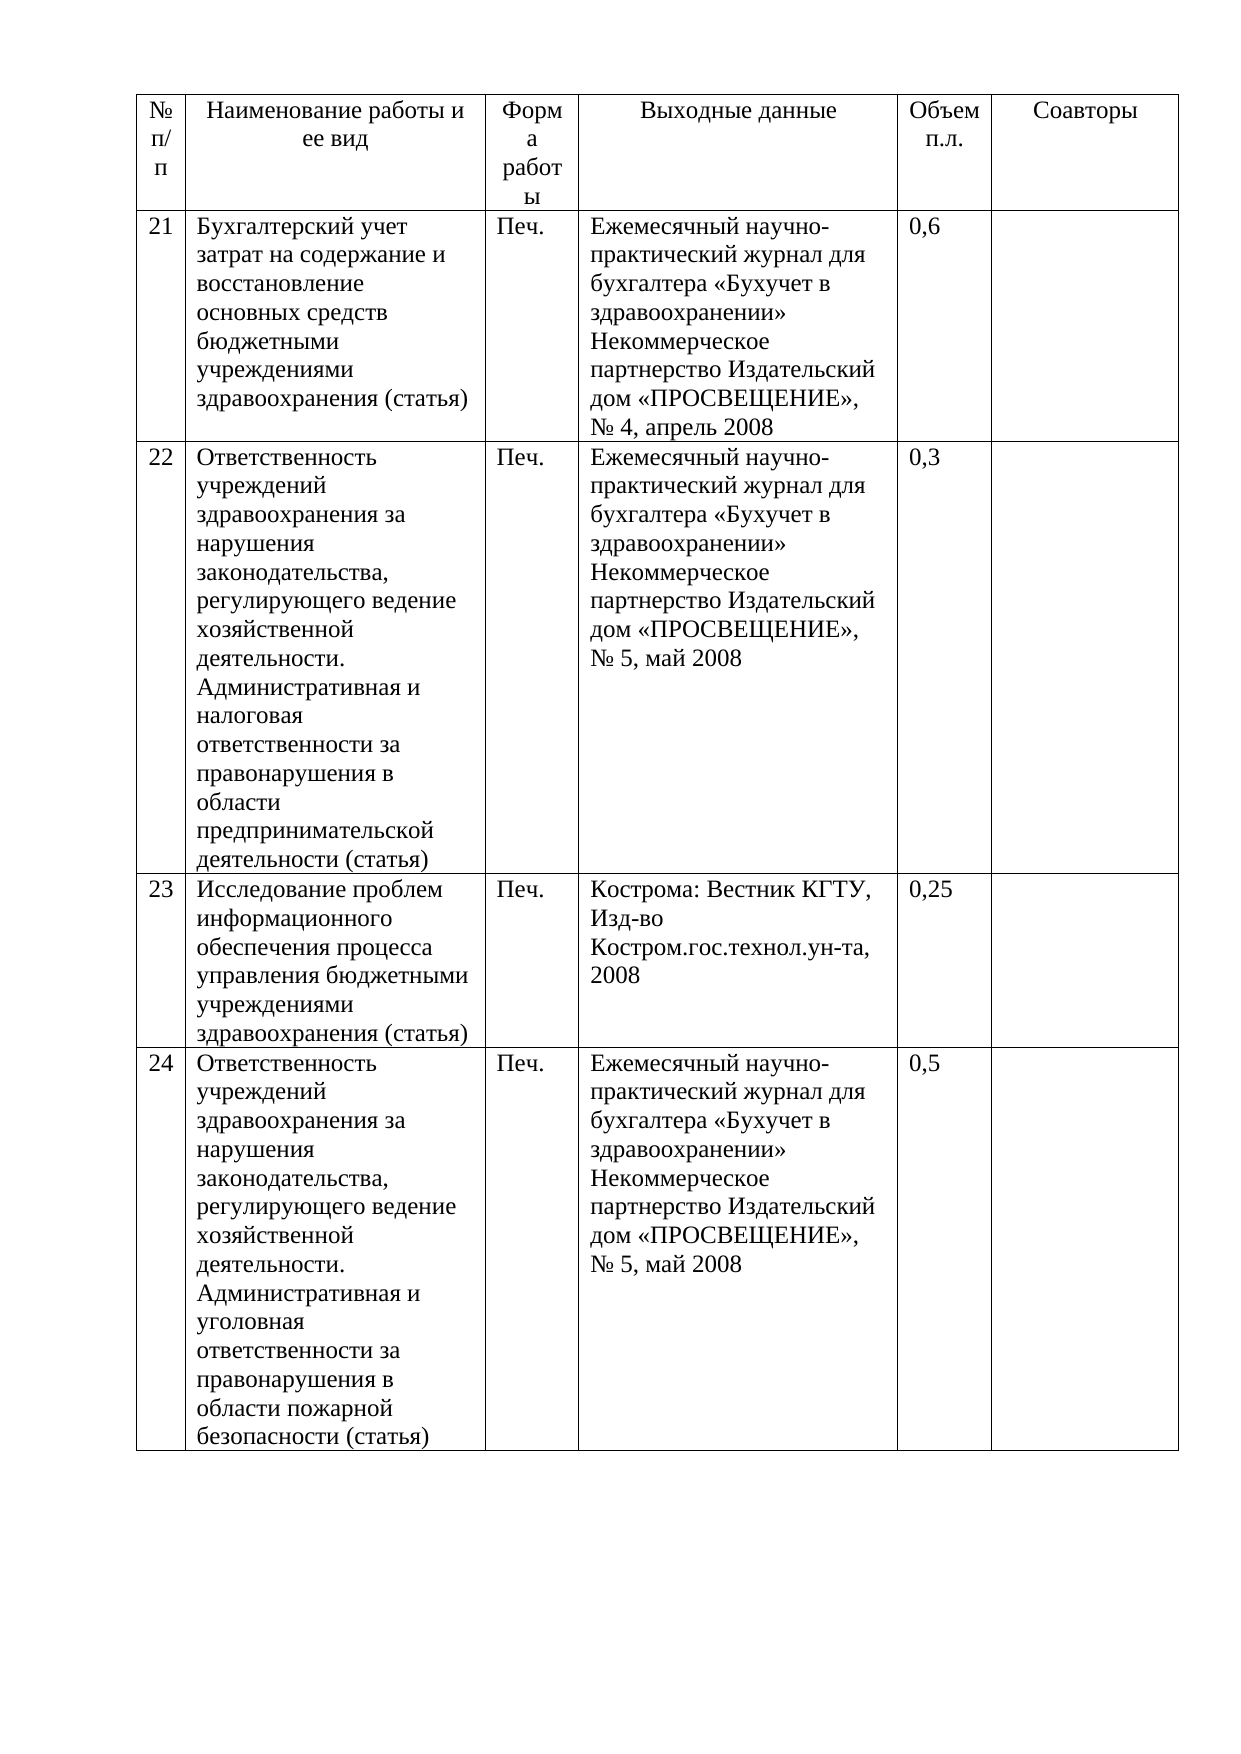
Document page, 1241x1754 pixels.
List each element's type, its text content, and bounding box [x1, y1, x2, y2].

table_cell Кострома: Вестник КГТУ, Изд-во Костром.гос.технол.ун-та, 2008 [579, 874, 897, 1047]
table_cell Печ. [486, 211, 578, 441]
table_header Наименование работы и ее вид [186, 95, 485, 210]
table_cell Печ. [486, 1048, 578, 1450]
table_header Выходные данные [579, 95, 897, 210]
table_cell Ответственность учреждений здравоохранения за нарушения законодательства, регулирующего ведение хозяйственной деятельности. Административная и налоговая ответственности за правонарушения в области предпринимательской деятельности (статья) [186, 442, 485, 873]
table_header Форма работы [486, 95, 578, 210]
table_cell 22 [137, 442, 185, 873]
table_cell [992, 1048, 1178, 1450]
table_cell Ответственность учреждений здравоохранения за нарушения законодательства, регулирующего ведение хозяйственной деятельности. Административная и уголовная ответственности за правонарушения в области пожарной безопасности (статья) [186, 1048, 485, 1450]
table_cell 23 [137, 874, 185, 1047]
table_cell Ежемесячный научно-практический журнал для бухгалтера «Бухучет в здравоохранении» Некоммерческое партнерство Издательский дом «ПРОСВЕЩЕНИЕ», № 4, апрель 2008 [579, 211, 897, 441]
table_cell Печ. [486, 874, 578, 1047]
table_header Объем п.л. [898, 95, 991, 210]
table_cell [992, 874, 1178, 1047]
table_cell 0,3 [898, 442, 991, 873]
table_cell 0,6 [898, 211, 991, 441]
table_header Соавторы [992, 95, 1178, 210]
table_cell 0,25 [898, 874, 991, 1047]
table_cell Печ. [486, 442, 578, 873]
table_cell Ежемесячный научно-практический журнал для бухгалтера «Бухучет в здравоохранении» Некоммерческое партнерство Издательский дом «ПРОСВЕЩЕНИЕ», № 5, май 2008 [579, 1048, 897, 1450]
table_cell Исследование проблем информационного обеспечения процесса управления бюджетными учреждениями здравоохранения (статья) [186, 874, 485, 1047]
table_cell [992, 211, 1178, 441]
table_cell 24 [137, 1048, 185, 1450]
table_cell Ежемесячный научно-практический журнал для бухгалтера «Бухучет в здравоохранении» Некоммерческое партнерство Издательский дом «ПРОСВЕЩЕНИЕ», № 5, май 2008 [579, 442, 897, 873]
table_cell 0,5 [898, 1048, 991, 1450]
table_cell Бухгалтерский учет затрат на содержание и восстановление основных средств бюджетными учреждениями здравоохранения (статья) [186, 211, 485, 441]
table_cell 21 [137, 211, 185, 441]
table_cell [992, 442, 1178, 873]
table_header № п/п [137, 95, 185, 210]
